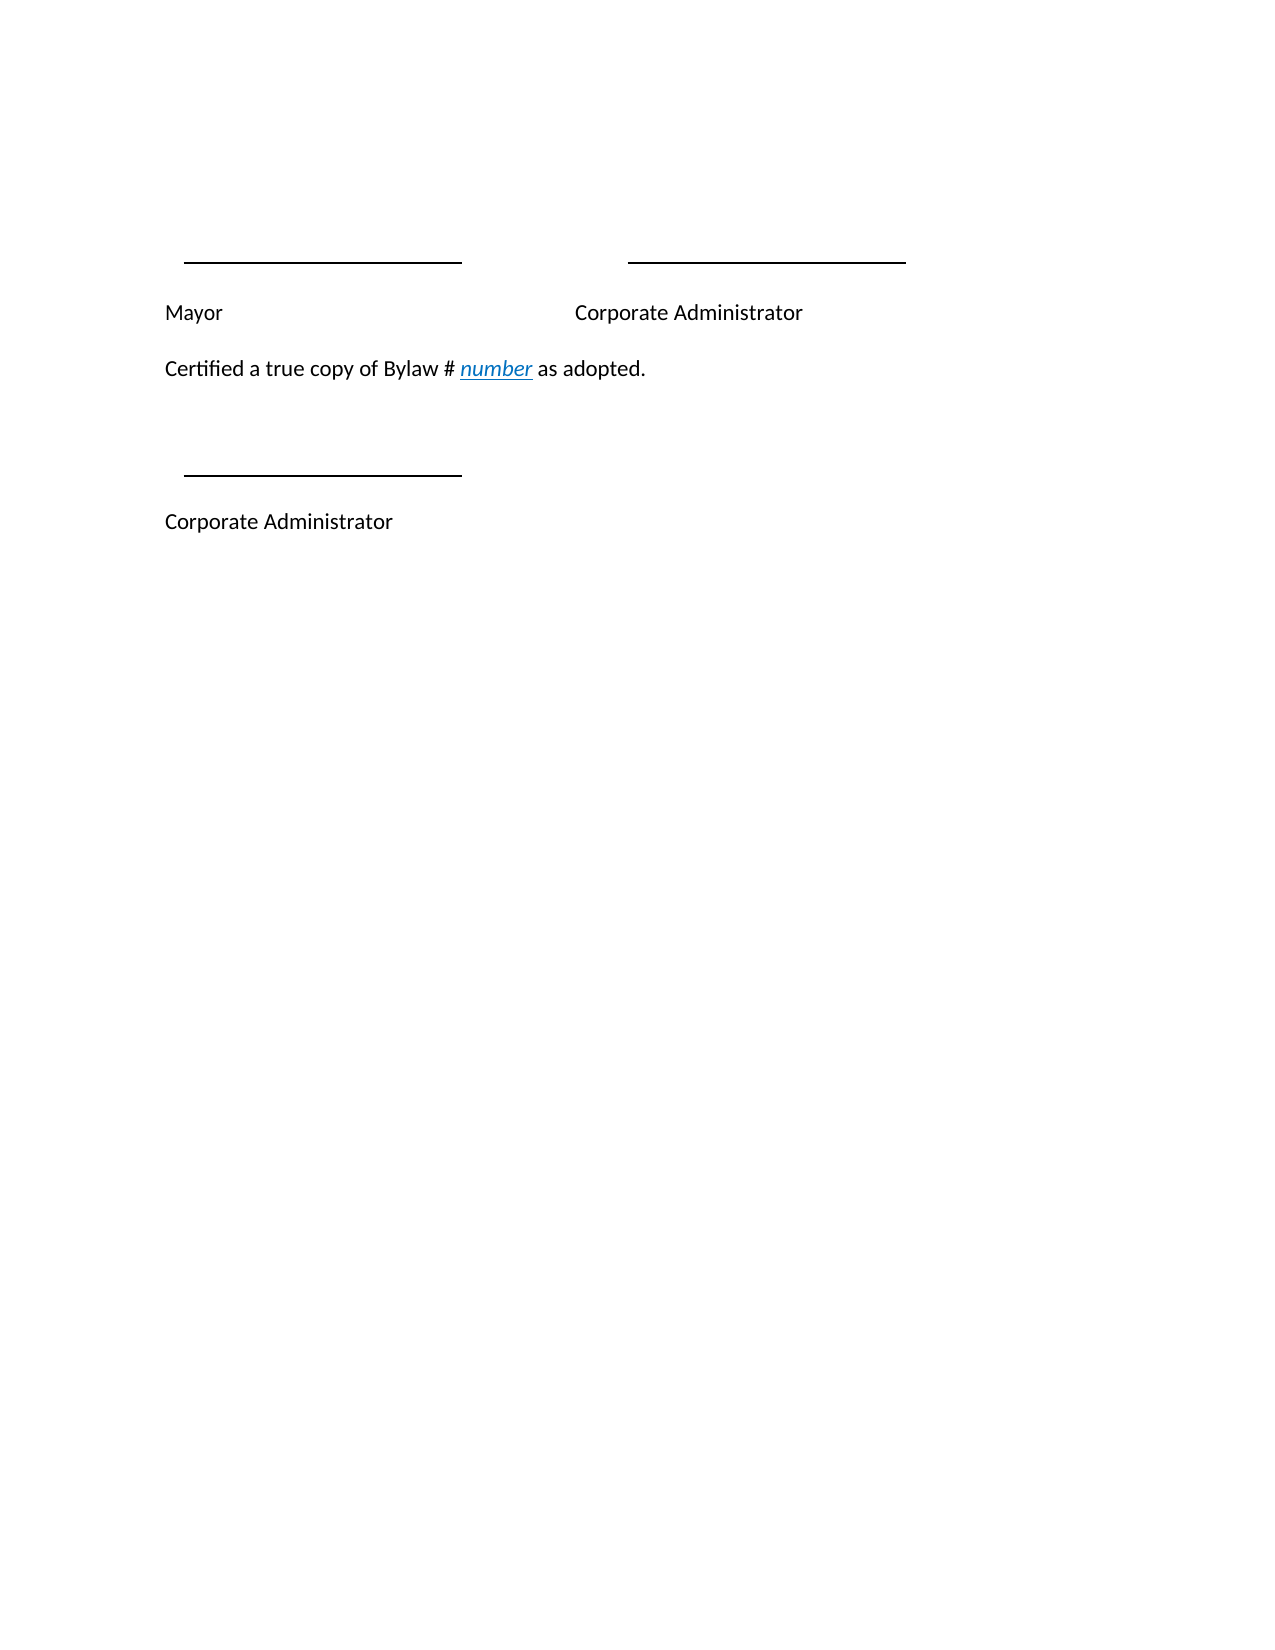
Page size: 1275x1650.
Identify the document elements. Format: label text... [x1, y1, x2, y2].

text Corporate Administrator [165, 507, 1152, 535]
text Certified a true copy of Bylaw # number as adopted. [165, 354, 1152, 382]
text Mayor Corporate Administrator [165, 298, 1152, 326]
